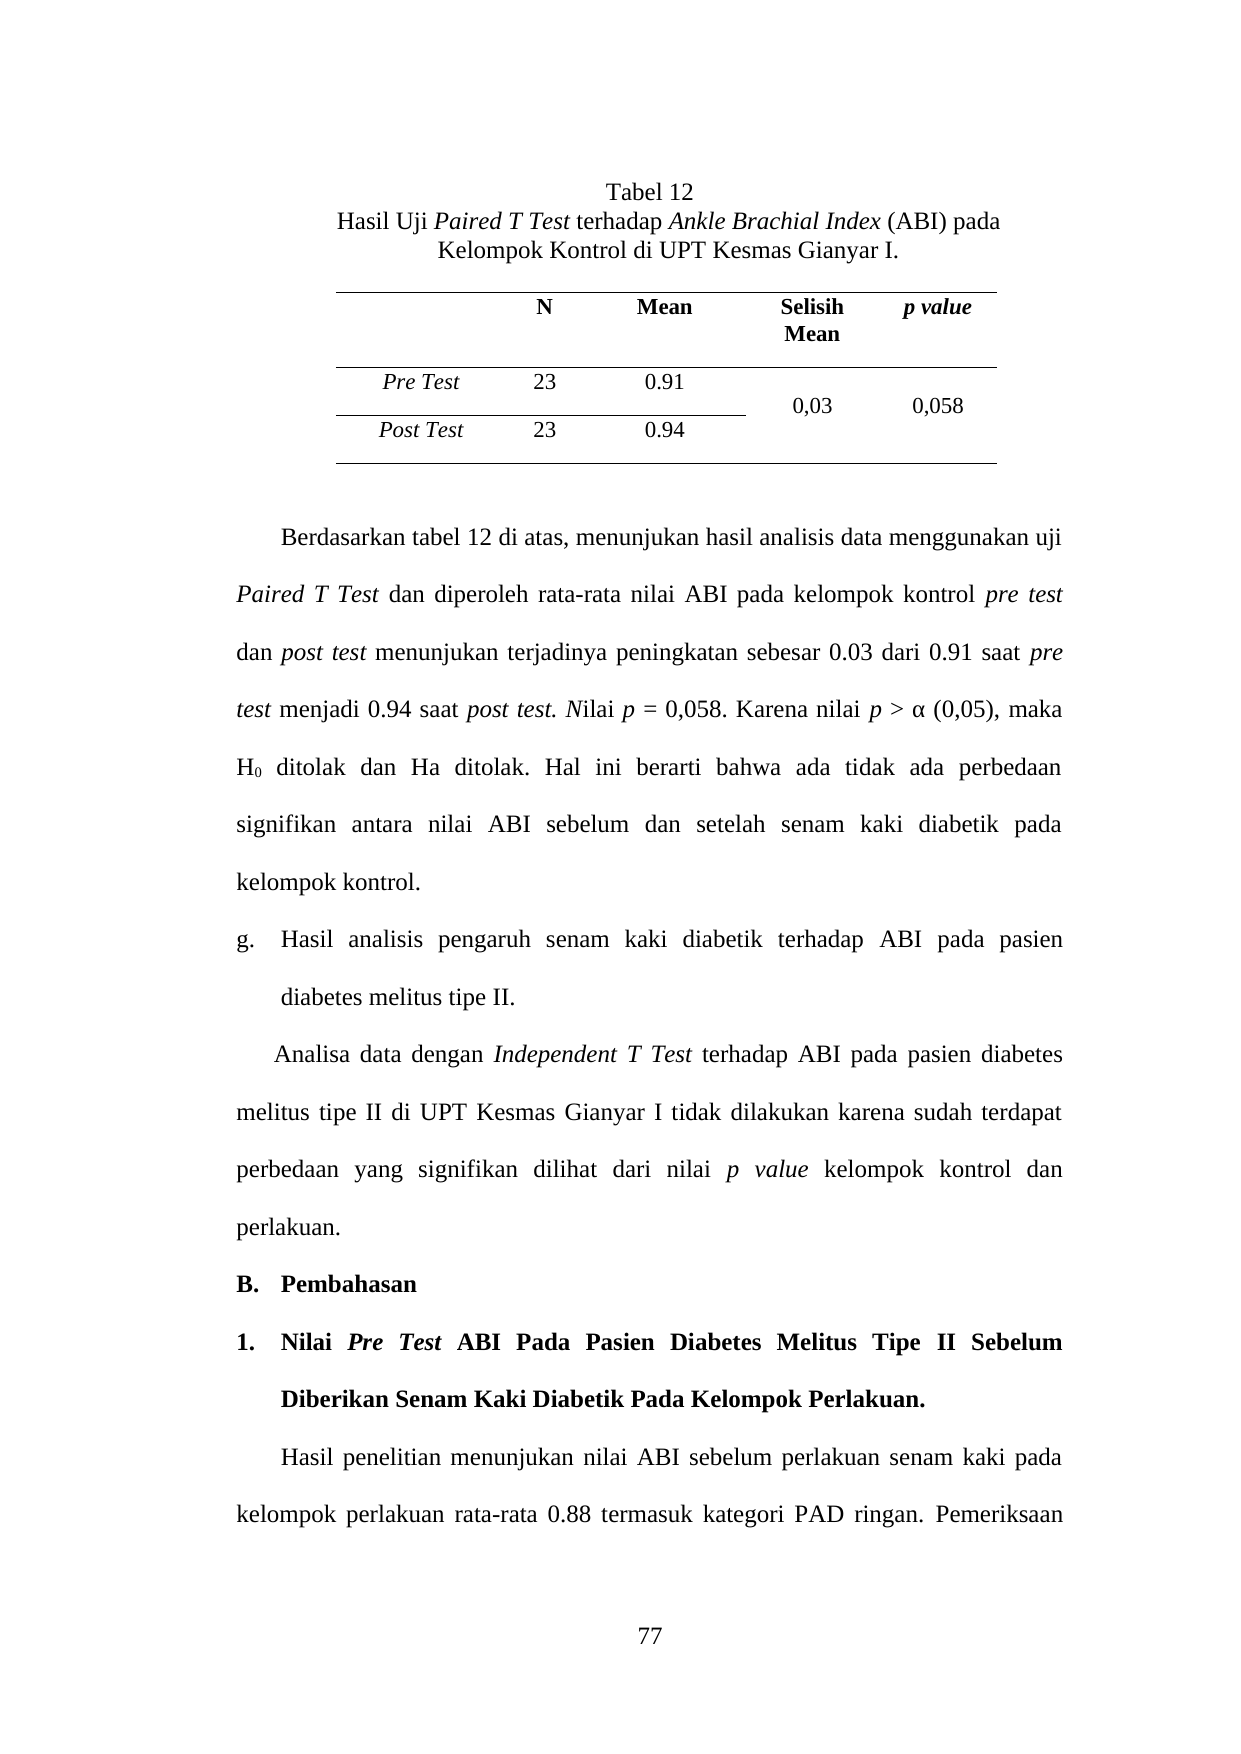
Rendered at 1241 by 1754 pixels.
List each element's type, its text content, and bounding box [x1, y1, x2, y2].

table_cell Post Test [336, 416, 506, 463]
table_header p value [879, 293, 997, 367]
table_header N [506, 293, 583, 367]
subtitle Nilai Pre Test ABI Pada Pasien Diabetes Melitus Tipe II Sebelum Diberikan Senam Kaki Diabetik Pada Kelompok Perlakuan. [236, 1327, 1063, 1413]
table_cell 0,03 [746, 368, 879, 463]
text Hasil Uji Paired T Test terhadap Ankle Brachial Index (ABI) pada [274, 206, 1063, 235]
text Analisa data dengan Independent T Test terhadap ABI pada pasien diabetes melitus tipe II di UPT Kesmas Gianyar I tidak dilakukan karena sudah terdapat perbedaan yang signifikan dilihat dari nilai p value kelompok kontrol dan perlakuan. [236, 1039, 1063, 1241]
subtitle Pembahasan [236, 1269, 1063, 1298]
table_cell 0.94 [583, 416, 746, 463]
subtitle Hasil analisis pengaruh senam kaki diabetik terhadap ABI pada pasien diabetes melitus tipe II. [236, 924, 1063, 1011]
text Kelompok Kontrol di UPT Kesmas Gianyar I. [274, 235, 1063, 263]
table_header Mean [583, 293, 746, 367]
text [236, 1442, 1063, 1528]
table_header [336, 293, 506, 367]
table_cell 0,058 [879, 368, 997, 463]
table_cell Pre Test [336, 368, 506, 415]
table_cell 23 [506, 368, 583, 415]
text Tabel 12 [236, 177, 1063, 206]
table_cell 0.91 [583, 368, 746, 415]
text Berdasarkan tabel 12 di atas, menunjukan hasil analisis data menggunakan uji Paired T Test dan diperoleh rata-rata nilai ABI pada kelompok kontrol pre test dan post test menunjukan terjadinya peningkatan sebesar 0.03 dari 0.91 saat pre test menjadi 0.94 saat post test. Nilai p = 0,058. Karena nilai p > α (0,05), maka H0 ditolak dan Ha ditolak. Hal ini berarti bahwa ada tidak ada perbedaan signifikan antara nilai ABI sebelum dan setelah senam kaki diabetik pada kelompok kontrol. [236, 522, 1063, 896]
table_cell 23 [506, 416, 583, 463]
table_header Selisih Mean [746, 293, 879, 367]
